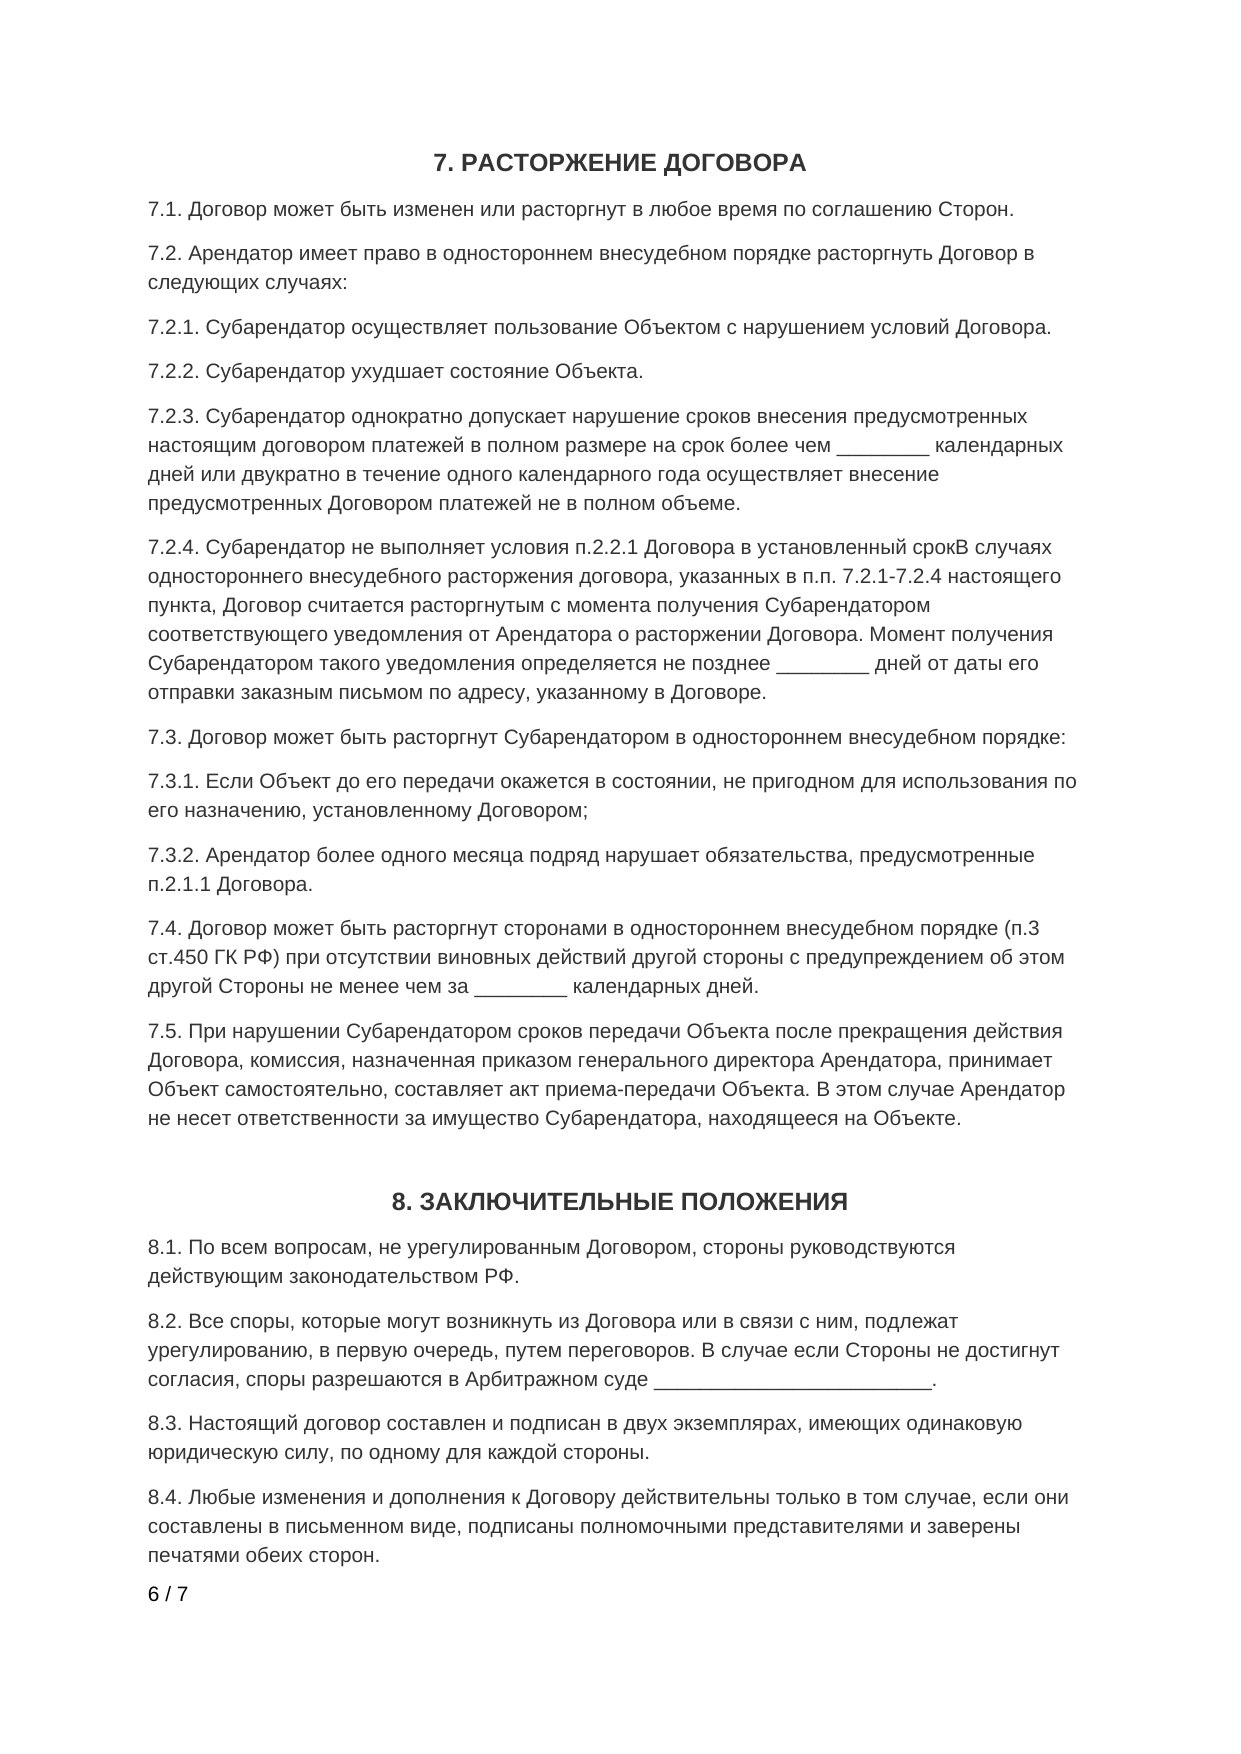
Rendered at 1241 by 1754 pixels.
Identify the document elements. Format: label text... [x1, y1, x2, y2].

text 7. РАСТОРЖЕНИЕ ДОГОВОРА [148, 148, 1092, 176]
text 7.2.2. Субарендатор ухудшает состояние Объекта. [148, 359, 1092, 383]
text 8.3. Настоящий договор составлен и подписан в двух экземплярах, имеющих одинаковую юридическую силу, по одному для каждой стороны. [148, 1411, 1092, 1464]
text 7.2.1. Субарендатор осуществляет пользование Объектом с нарушением условий Договора. [148, 314, 1092, 338]
text 7.3. Договор может быть расторгнут Субарендатором в одностороннем внесудебном порядке: [148, 724, 1092, 748]
text 7.3.1. Если Объект до его передачи окажется в состоянии, не пригодном для использования по его назначению, установленному Договором; [148, 769, 1092, 822]
text 7.1. Договор может быть изменен или расторгнут в любое время по соглашению Сторон. [148, 196, 1092, 220]
text 7.2.3. Субарендатор однократно допускает нарушение сроков внесения предусмотренных настоящим договором платежей в полном размере на срок более чем ________ календарных дней или двукратно в течение одного календарного года осуществляет внесение предусмотренных Договором платежей не в полном объеме. [148, 404, 1092, 514]
text 8. ЗАКЛЮЧИТЕЛЬНЫЕ ПОЛОЖЕНИЯ [148, 1187, 1092, 1215]
text 8.2. Все споры, которые могут возникнуть из Договора или в связи с ним, подлежат урегулированию, в первую очередь, путем переговоров. В случае если Стороны не достигнут согласия, споры разрешаются в Арбитражном суде ________________________. [148, 1309, 1092, 1391]
text 7.5. При нарушении Субарендатором сроков передачи Объекта после прекращения действия Договора, комиссия, назначенная приказом генерального директора Арендатора, принимает Объект самостоятельно, составляет акт приема-передачи Объекта. В этом случае Арендатор не несет ответственности за имущество Субарендатора, находящееся на Объекте. [148, 1019, 1092, 1129]
text 7.2. Арендатор имеет право в одностороннем внесудебном порядке расторгнуть Договор в следующих случаях: [148, 241, 1092, 294]
text 7.4. Договор может быть расторгнут сторонами в одностороннем внесудебном порядке (п.3 ст.450 ГК РФ) при отсутствии виновных действий другой стороны с предупреждением об этом другой Стороны не менее чем за ________ календарных дней. [148, 916, 1092, 998]
text 8.1. По всем вопросам, не урегулированным Договором, стороны руководствуются действующим законодательством РФ. [148, 1235, 1092, 1288]
text 8.4. Любые изменения и дополнения к Договору действительны только в том случае, если они составлены в письменном виде, подписаны полномочными представителями и заверены печатями обеих сторон. [148, 1485, 1092, 1567]
text 7.3.2. Арендатор более одного месяца подряд нарушает обязательства, предусмотренные п.2.1.1 Договора. [148, 843, 1092, 896]
text 7.2.4. Субарендатор не выполняет условия п.2.2.1 Договора в установленный срокВ случаях одностороннего внесудебного расторжения договора, указанных в п.п. 7.2.1-7.2.4 настоящего пункта, Договор считается расторгнутым с момента получения Субарендатором соответствующего уведомления от Арендатора о расторжении Договора. Момент получения Субарендатором такого уведомления определяется не позднее ________ дней от даты его отправки заказным письмом по адресу, указанному в Договоре. [148, 535, 1092, 704]
